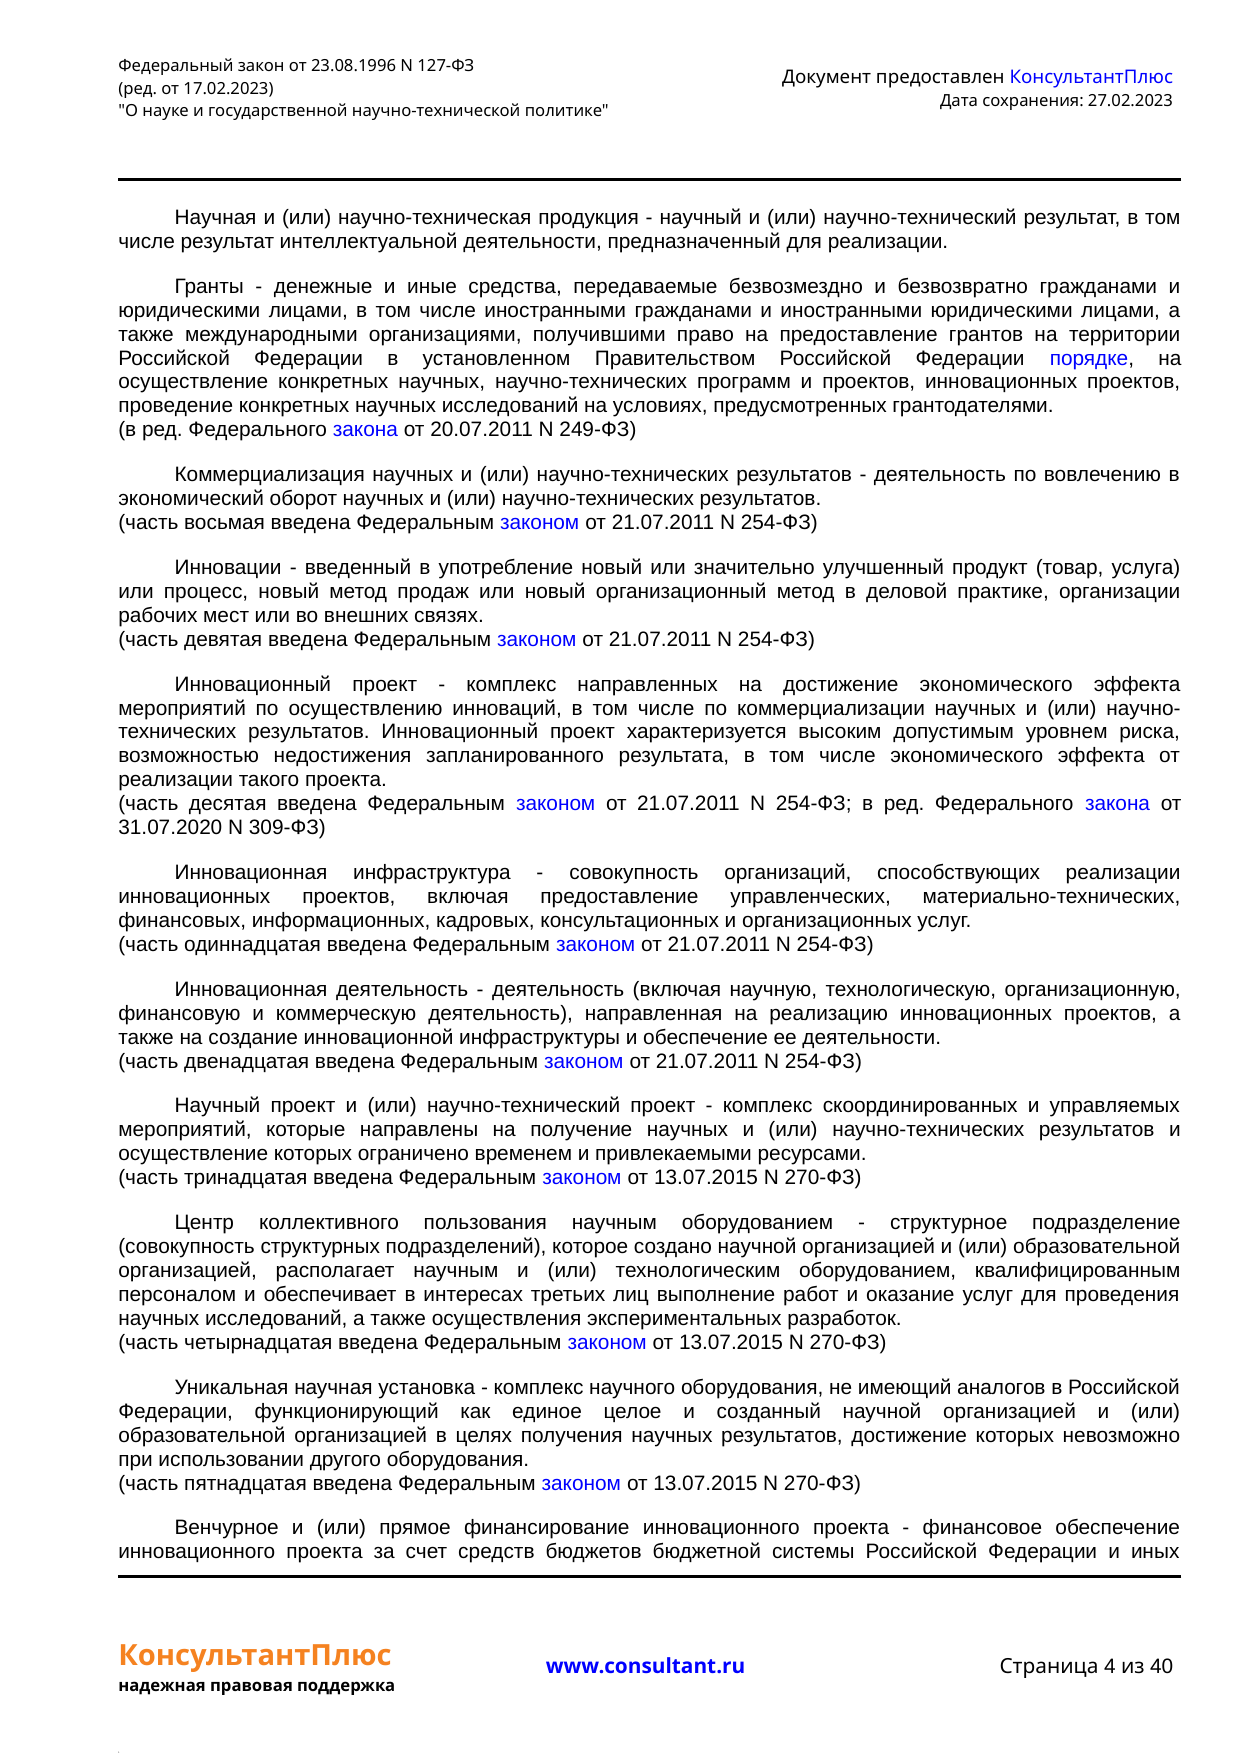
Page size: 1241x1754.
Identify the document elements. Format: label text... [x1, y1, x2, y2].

text Инновационная деятельность - деятельность (включая научную, технологическую, организационную, финансовую и коммерческую деятельность), направленная на реализацию инновационных проектов, а также на создание инновационной инфраструктуры и обеспечение ее деятельности. [118, 977, 1181, 1048]
text Центр коллективного пользования научным оборудованием - структурное подразделение (совокупность структурных подразделений), которое создано научной организацией и (или) образовательной организацией, располагает научным и (или) технологическим оборудованием, квалифицированным персоналом и обеспечивает в интересах третьих лиц выполнение работ и оказание услуг для проведения научных исследований, а также осуществления экспериментальных разработок. [118, 1210, 1181, 1330]
text (часть девятая введена Федеральным законом от 21.07.2011 N 254-ФЗ) [118, 627, 1181, 651]
text (часть четырнадцатая введена Федеральным законом от 13.07.2015 N 270-ФЗ) [118, 1330, 1181, 1354]
text (часть одиннадцатая введена Федеральным законом от 21.07.2011 N 254-ФЗ) [118, 932, 1181, 956]
text Гранты - денежные и иные средства, передаваемые безвозмездно и безвозвратно гражданами и юридическими лицами, в том числе иностранными гражданами и иностранными юридическими лицами, а также международными организациями, получившими право на предоставление грантов на территории Российской Федерации в установленном Правительством Российской Федерации порядке, на осуществление конкретных научных, научно-технических программ и проектов, инновационных проектов, проведение конкретных научных исследований на условиях, предусмотренных грантодателями. [118, 273, 1181, 417]
text (в ред. Федерального закона от 20.07.2011 N 249-ФЗ) [118, 417, 1181, 441]
text Научный проект и (или) научно-технический проект - комплекс скоординированных и управляемых мероприятий, которые направлены на получение научных и (или) научно-технических результатов и осуществление которых ограничено временем и привлекаемыми ресурсами. [118, 1093, 1181, 1165]
text (часть двенадцатая введена Федеральным законом от 21.07.2011 N 254-ФЗ) [118, 1048, 1181, 1072]
text (часть десятая введена Федеральным законом от 21.07.2011 N 254-ФЗ; в ред. Федерального закона от 31.07.2020 N 309-ФЗ) [118, 791, 1181, 839]
text Инновационный проект - комплекс направленных на достижение экономического эффекта мероприятий по осуществлению инноваций, в том числе по коммерциализации научных и (или) научно-технических результатов. Инновационный проект характеризуется высоким допустимым уровнем риска, возможностью недостижения запланированного результата, в том числе экономического эффекта от реализации такого проекта. [118, 671, 1181, 791]
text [118, 1515, 1181, 1563]
text (часть тринадцатая введена Федеральным законом от 13.07.2015 N 270-ФЗ) [118, 1165, 1181, 1189]
text Научная и (или) научно-техническая продукция - научный и (или) научно-технический результат, в том числе результат интеллектуальной деятельности, предназначенный для реализации. [118, 205, 1181, 253]
text (часть восьмая введена Федеральным законом от 21.07.2011 N 254-ФЗ) [118, 510, 1181, 534]
text Коммерциализация научных и (или) научно-технических результатов - деятельность по вовлечению в экономический оборот научных и (или) научно-технических результатов. [118, 462, 1181, 510]
text (часть пятнадцатая введена Федеральным законом от 13.07.2015 N 270-ФЗ) [118, 1470, 1181, 1494]
text Инновации - введенный в употребление новый или значительно улучшенный продукт (товар, услуга) или процесс, новый метод продаж или новый организационный метод в деловой практике, организации рабочих мест или во внешних связях. [118, 555, 1181, 627]
text Инновационная инфраструктура - совокупность организаций, способствующих реализации инновационных проектов, включая предоставление управленческих, материально-технических, финансовых, информационных, кадровых, консультационных и организационных услуг. [118, 860, 1181, 932]
text Уникальная научная установка - комплекс научного оборудования, не имеющий аналогов в Российской Федерации, функционирующий как единое целое и созданный научной организацией и (или) образовательной организацией в целях получения научных результатов, достижение которых невозможно при использовании другого оборудования. [118, 1374, 1181, 1470]
